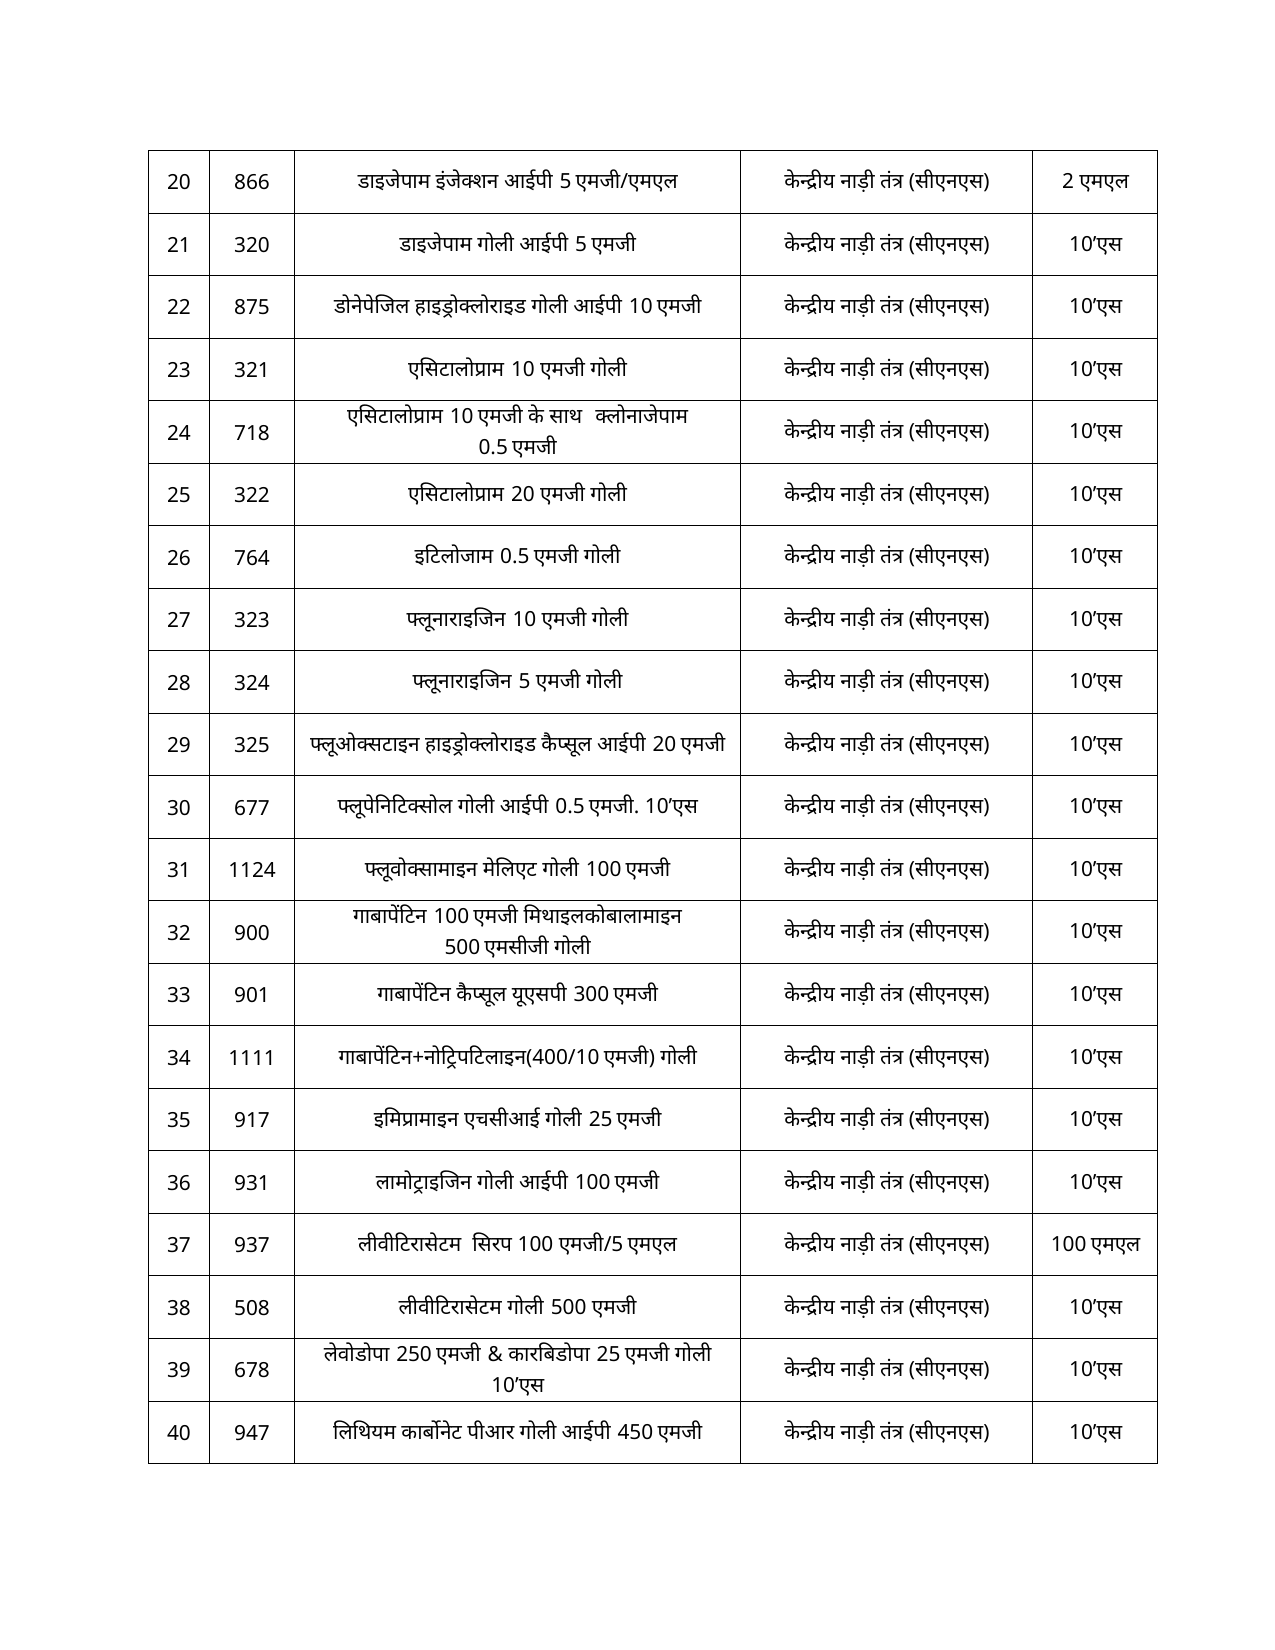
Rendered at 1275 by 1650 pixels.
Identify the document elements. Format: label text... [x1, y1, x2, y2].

table_cell 10’एस [1033, 339, 1157, 400]
table_cell केन्द्रीय नाड़ी तंत्र (सीएनएस) [741, 651, 1032, 713]
table_cell 677 [210, 776, 294, 838]
table_cell एसिटालोप्राम 10एमजी के साथ क्लोनाजेपाम 0.5एमजी [295, 401, 740, 463]
table_cell 10’एस [1033, 1026, 1157, 1088]
table_cell केन्द्रीय नाड़ी तंत्र (सीएनएस) [741, 1089, 1032, 1150]
table_cell 10’एस [1033, 464, 1157, 525]
table_cell 508 [210, 1276, 294, 1338]
table_cell 29 [149, 714, 209, 775]
table_cell 24 [149, 401, 209, 463]
table_cell केन्द्रीय नाड़ी तंत्र (सीएनएस) [741, 276, 1032, 337]
table_cell 917 [210, 1089, 294, 1150]
table_cell फ्लूपेनिटिक्सोल गोली आईपी 0.5एमजी. 10’एस [295, 776, 740, 838]
table_cell 36 [149, 1151, 209, 1213]
table_cell केन्द्रीय नाड़ी तंत्र (सीएनएस) [741, 526, 1032, 588]
table_cell 1111 [210, 1026, 294, 1088]
table_cell केन्द्रीय नाड़ी तंत्र (सीएनएस) [741, 1339, 1032, 1401]
table_cell लिथियम कार्बोनेट पीआर गोली आईपी 450एमजी [295, 1402, 740, 1463]
table_cell 23 [149, 339, 209, 400]
table_cell केन्द्रीय नाड़ी तंत्र (सीएनएस) [741, 776, 1032, 838]
table_cell 35 [149, 1089, 209, 1150]
table_cell इमिप्रामाइन एचसीआई गोली 25एमजी [295, 1089, 740, 1150]
table_cell 10’एस [1033, 589, 1157, 650]
table_cell केन्द्रीय नाड़ी तंत्र (सीएनएस) [741, 214, 1032, 275]
table_cell 320 [210, 214, 294, 275]
table_cell 10’एस [1033, 776, 1157, 838]
table_cell लीवीटिरासेटम सिरप 100 एमजी/5एमएल [295, 1214, 740, 1275]
table_cell 34 [149, 1026, 209, 1088]
table_cell 322 [210, 464, 294, 525]
table_cell 20 [149, 151, 209, 212]
table_cell 937 [210, 1214, 294, 1275]
table_cell 947 [210, 1402, 294, 1463]
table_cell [741, 151, 1032, 212]
table_cell केन्द्रीय नाड़ी तंत्र (सीएनएस) [741, 1151, 1032, 1213]
table_cell एसिटालोप्राम 20 एमजी गोली [295, 464, 740, 525]
table_cell 10’एस [1033, 276, 1157, 337]
table_cell केन्द्रीय नाड़ी तंत्र (सीएनएस) [741, 1276, 1032, 1338]
table_cell 10’एस [1033, 839, 1157, 900]
table_cell केन्द्रीय नाड़ी तंत्र (सीएनएस) [741, 464, 1032, 525]
table_cell 30 [149, 776, 209, 838]
table_cell 32 [149, 901, 209, 963]
table_cell 10’एस [1033, 1276, 1157, 1338]
table_cell 25 [149, 464, 209, 525]
table_cell 321 [210, 339, 294, 400]
table_cell फ्लूनाराइजिन 10 एमजी गोली [295, 589, 740, 650]
table_cell 678 [210, 1339, 294, 1401]
table_cell केन्द्रीय नाड़ी तंत्र (सीएनएस) [741, 339, 1032, 400]
table_cell 37 [149, 1214, 209, 1275]
table_cell डाइजेपाम इंजेक्शन आईपी 5एमजी/एमएल [295, 151, 740, 212]
table_cell 27 [149, 589, 209, 650]
table_cell केन्द्रीय नाड़ी तंत्र (सीएनएस) [741, 589, 1032, 650]
table_cell 40 [149, 1402, 209, 1463]
table_cell केन्द्रीय नाड़ी तंत्र (सीएनएस) [741, 901, 1032, 963]
table_cell गाबापेंटिन कैप्सूल यूएसपी 300एमजी [295, 964, 740, 1025]
table_cell केन्द्रीय नाड़ी तंत्र (सीएनएस) [741, 839, 1032, 900]
table_cell 325 [210, 714, 294, 775]
table_cell 39 [149, 1339, 209, 1401]
table_cell 901 [210, 964, 294, 1025]
table_cell 21 [149, 214, 209, 275]
table_cell 10’एस [1033, 1402, 1157, 1463]
table_cell 26 [149, 526, 209, 588]
table_cell 10’एस [1033, 214, 1157, 275]
table_cell 22 [149, 276, 209, 337]
table_cell 10’एस [1033, 401, 1157, 463]
table_cell 875 [210, 276, 294, 337]
table_cell 764 [210, 526, 294, 588]
table_cell फ्लूवोक्सामाइन मेलिएट गोली 100एमजी [295, 839, 740, 900]
table_cell 10’एस [1033, 1151, 1157, 1213]
table_cell केन्द्रीय नाड़ी तंत्र (सीएनएस) [741, 1026, 1032, 1088]
table_cell 10’एस [1033, 901, 1157, 963]
table_cell 931 [210, 1151, 294, 1213]
table_cell डोनेपेजिल हाइड्रोक्लोराइड गोली आईपी 10एमजी [295, 276, 740, 337]
table_cell 33 [149, 964, 209, 1025]
table_cell 718 [210, 401, 294, 463]
table_cell 100एमएल [1033, 1214, 1157, 1275]
table_cell 324 [210, 651, 294, 713]
table_cell डाइजेपाम गोली आईपी 5एमजी [295, 214, 740, 275]
table_cell इटिलोजाम 0.5एमजी गोली [295, 526, 740, 588]
table_cell केन्द्रीय नाड़ी तंत्र (सीएनएस) [741, 714, 1032, 775]
table_cell 866 [210, 151, 294, 212]
table_cell केन्द्रीय नाड़ी तंत्र (सीएनएस) [741, 964, 1032, 1025]
table_cell लीवीटिरासेटम गोली 500 एमजी [295, 1276, 740, 1338]
table_cell 28 [149, 651, 209, 713]
table_cell 10’एस [1033, 526, 1157, 588]
table_cell 38 [149, 1276, 209, 1338]
table_cell फ्लूनाराइजिन 5 एमजी गोली [295, 651, 740, 713]
table_cell गाबापेंटिन 100एमजी मिथाइलकोबालामाइन 500एमसीजी गोली [295, 901, 740, 963]
table_cell 10’एस [1033, 714, 1157, 775]
table_cell एसिटालोप्राम 10 एमजी गोली [295, 339, 740, 400]
table_cell 1124 [210, 839, 294, 900]
table_cell केन्द्रीय नाड़ी तंत्र (सीएनएस) [741, 1214, 1032, 1275]
table_cell 323 [210, 589, 294, 650]
table_cell लेवोडोपा 250एमजी & कारबिडोपा 25एमजी गोली 10’एस [295, 1339, 740, 1401]
table_cell 10’एस [1033, 651, 1157, 713]
table_cell 10’एस [1033, 1339, 1157, 1401]
table_cell गाबापेंटिन+नोट्रिपटिलाइन(400/10एमजी) गोली [295, 1026, 740, 1088]
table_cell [741, 1402, 1032, 1463]
table_cell लामोट्राइजिन गोली आईपी 100एमजी [295, 1151, 740, 1213]
table_cell 10’एस [1033, 1089, 1157, 1150]
table_cell केन्द्रीय नाड़ी तंत्र (सीएनएस) [741, 401, 1032, 463]
table_cell 900 [210, 901, 294, 963]
table_cell 2 एमएल [1033, 151, 1157, 212]
table_cell 31 [149, 839, 209, 900]
table_cell 10’एस [1033, 964, 1157, 1025]
table_cell फ्लूओक्सटाइन हाइड्रोक्लोराइड कैप्सूल आईपी 20एमजी [295, 714, 740, 775]
